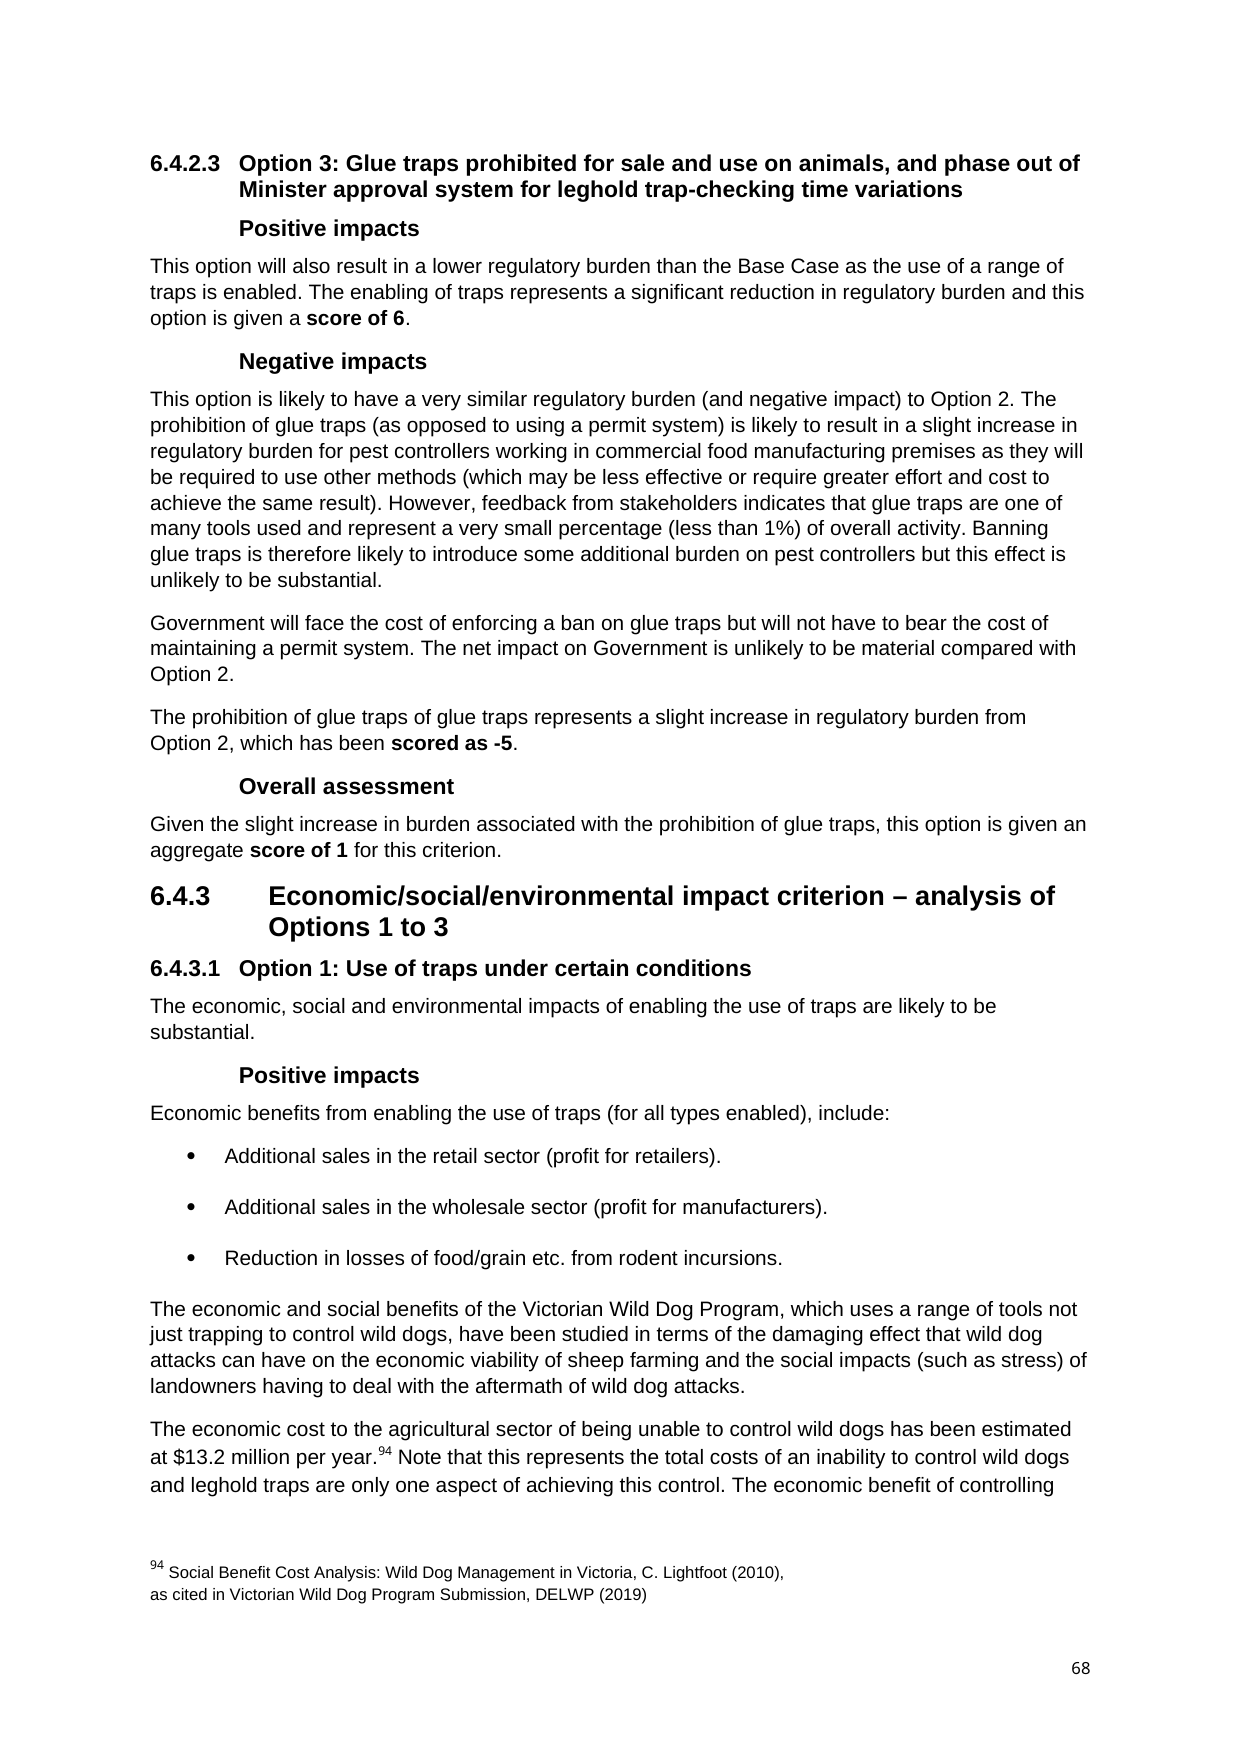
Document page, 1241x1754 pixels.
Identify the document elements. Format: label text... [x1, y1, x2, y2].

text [150, 1416, 1090, 1497]
list Additional sales in the retail sector (profit for retailers). [187, 1144, 1090, 1168]
subtitle Positive impacts [150, 1062, 1090, 1089]
text The prohibition of glue traps of glue traps represents a slight increase in regulatory burden from Option 2, which has been scored as -5. [150, 704, 1090, 754]
subtitle Option 1: Use of traps under certain conditions [150, 955, 1090, 981]
list Additional sales in the wholesale sector (profit for manufacturers). [187, 1194, 1090, 1219]
subtitle Option 3: Glue traps prohibited for sale and use on animals, and phase out of Minister approval system for leghold trap-checking time variations [150, 150, 1090, 203]
text The economic and social benefits of the Victorian Wild Dog Program, which uses a range of tools not just trapping to control wild dogs, have been studied in terms of the damaging effect that wild dog attacks can have on the economic viability of sheep farming and the social impacts (such as stress) of landowners having to deal with the aftermath of wild dog attacks. [150, 1296, 1090, 1398]
text The economic, social and environmental impacts of enabling the use of traps are likely to be substantial. [150, 994, 1090, 1044]
subtitle Overall assessment [150, 773, 1090, 799]
list Reduction in losses of food/grain etc. from rodent incursions. [187, 1246, 1090, 1269]
subtitle Positive impacts [150, 215, 1090, 242]
text This option is likely to have a very similar regulatory burden (and negative impact) to Option 2. The prohibition of glue traps (as opposed to using a permit system) is likely to result in a slight increase in regulatory burden for pest controllers working in commercial food manufacturing premises as they will be required to use other methods (which may be less effective or require greater effort and cost to achieve the same result). However, feedback from stakeholders indicates that glue traps are one of many tools used and represent a very small percentage (less than 1%) of overall activity. Banning glue traps is therefore likely to introduce some additional burden on pest controllers but this effect is unlikely to be substantial. [150, 387, 1090, 592]
text Given the slight increase in burden associated with the prohibition of glue traps, this option is given an aggregate score of 1 for this criterion. [150, 812, 1090, 862]
subtitle Negative impacts [150, 348, 1090, 374]
text Government will face the cost of enforcing a ban on glue traps but will not have to bear the cost of maintaining a permit system. The net impact on Government is unlikely to be material compared with Option 2. [150, 610, 1090, 686]
text This option will also result in a lower regulatory burden than the Base Case as the use of a range of traps is enabled. The enabling of traps represents a significant reduction in regulatory burden and this option is given a score of 6. [150, 254, 1090, 330]
text Economic benefits from enabling the use of traps (for all types enabled), include: [150, 1101, 1090, 1125]
subtitle Economic/social/environmental impact criterion – analysis of Options 1 to 3 [150, 880, 1090, 943]
